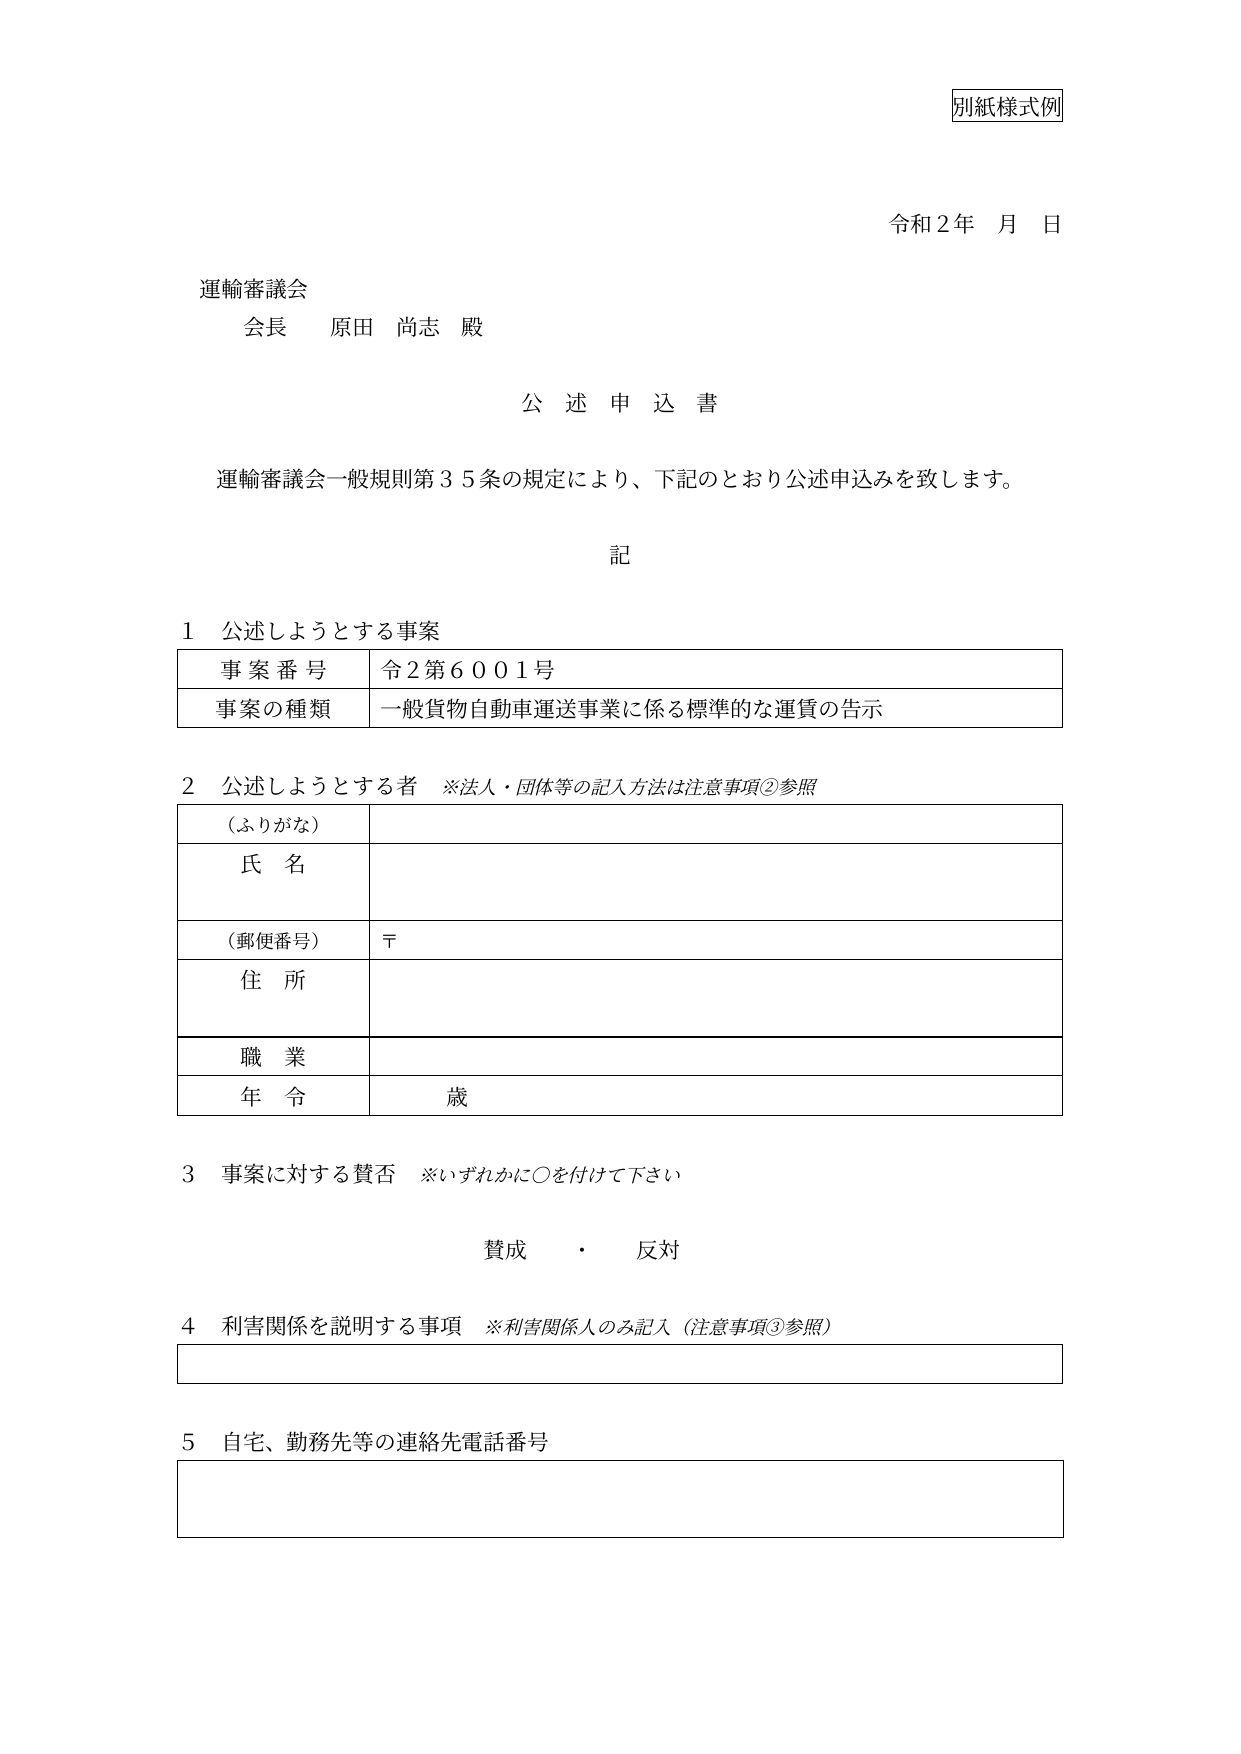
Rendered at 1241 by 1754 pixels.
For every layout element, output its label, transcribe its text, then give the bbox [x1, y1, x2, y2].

text 賛成 ・ 反対 [177, 1229, 1063, 1268]
table_header （ふりがな） [178, 805, 369, 843]
table_cell （郵便番号） [178, 921, 369, 959]
table_header 事案番号 [178, 650, 369, 688]
text ５ 自宅、勤務先等の連絡先電話番号 [177, 1422, 1063, 1460]
text 会長 原田 尚志 殿 [177, 307, 1063, 345]
table_header [370, 805, 1062, 843]
text ３ 事案に対する賛否 ※いずれかに○を付けて下さい [177, 1153, 1063, 1192]
text １ 公述しようとする事案 [177, 611, 1063, 649]
table_cell 事案の種類 [178, 689, 369, 727]
table_header 令２第６００１号 [370, 650, 1062, 688]
text 公 述 申 込 書 [177, 383, 1063, 421]
table_header [178, 1461, 1063, 1537]
table_cell [370, 844, 1062, 920]
table_cell 年令 [178, 1076, 369, 1114]
table_cell 〒 [370, 921, 1062, 959]
text 令和２年 月 日 [177, 207, 1063, 239]
table_cell [370, 1038, 1062, 1075]
table_cell [370, 960, 1062, 1036]
text 運輸審議会 [177, 269, 1063, 307]
subtitle 記 [177, 535, 1063, 573]
text ４ 利害関係を説明する事項 ※利害関係人のみ記入（注意事項③参照） [177, 1306, 1063, 1344]
table_header [178, 1345, 1062, 1383]
text 運輸審議会一般規則第３５条の規定により、下記のとおり公述申込みを致します。 [177, 459, 1063, 497]
table_cell 歳 [370, 1076, 1062, 1114]
table_cell 一般貨物自動車運送事業に係る標準的な運賃の告示 [370, 689, 1062, 727]
table_cell 職業 [178, 1038, 369, 1075]
table_cell 氏名 [178, 844, 369, 920]
table_cell 住所 [178, 960, 369, 1036]
text ２ 公述しようとする者 ※法人・団体等の記入方法は注意事項②参照 [177, 766, 1063, 804]
